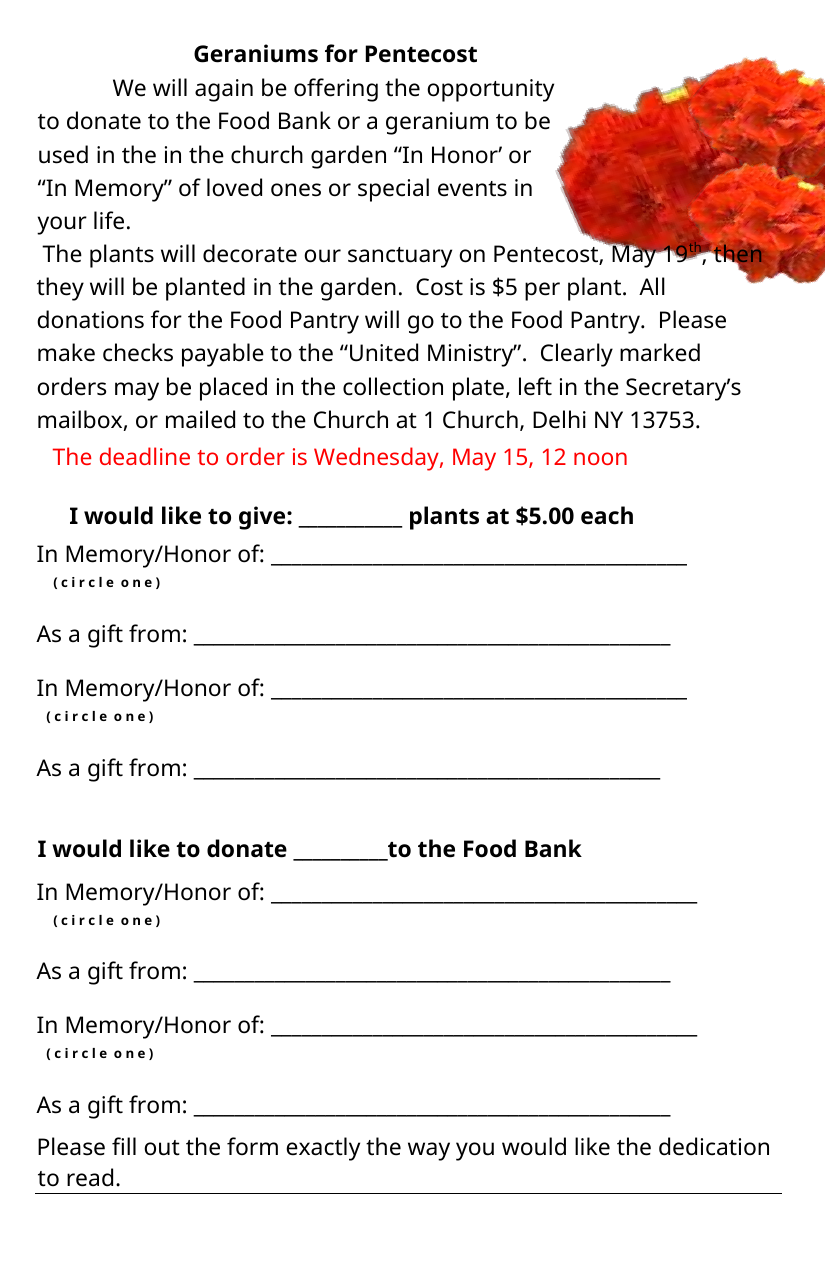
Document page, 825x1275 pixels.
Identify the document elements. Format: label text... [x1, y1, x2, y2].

text ( c i r c l e o n e ) [36, 1045, 787, 1076]
text In Memory/Honor of: _________________________________________ [36, 538, 787, 569]
text I would like to donate __________to the Food Bank [37, 833, 787, 864]
text ( c i r c l e o n e ) [36, 911, 787, 942]
text ( c i r c l e o n e ) [36, 574, 787, 605]
text The plants will decorate our sanctuary on Pentecost, May 19th, then they will be planted in the garden. Cost is $5 per plant. All donations for the Food Pantry will go to the Food Pantry. Please make checks payable to the “United Ministry”. Clearly marked orders may be placed in the collection plate, left in the Secretary’s mailbox, or mailed to the Church at 1 Church, Delhi NY 13753. [36, 238, 778, 435]
text As a gift from: ______________________________________________ [36, 752, 787, 783]
picture [554, 56, 825, 284]
text In Memory/Honor of: __________________________________________ [36, 1009, 787, 1040]
text The deadline to order is Wednesday, May 15, 12 noon [52, 441, 787, 472]
text As a gift from: _______________________________________________ [36, 1089, 787, 1120]
text In Memory/Honor of: __________________________________________ [36, 875, 787, 907]
text Please fill out the form exactly the way you would like the dedication to read. [36, 1131, 787, 1193]
text As a gift from: _______________________________________________ [36, 618, 787, 649]
text As a gift from: _______________________________________________ [36, 955, 787, 986]
text I would like to give: ___________ plants at $5.00 each [38, 500, 787, 531]
text In Memory/Honor of: _________________________________________ [36, 672, 787, 703]
text ( c i r c l e o n e ) [36, 708, 787, 739]
text Geraniums for Pentecost [184, 37, 787, 69]
text We will again be offering the opportunity to donate to the Food Bank or a geranium to be used in the in the church garden “In Honor’ or “In Memory” of loved ones or special events in your life. [36, 72, 562, 236]
